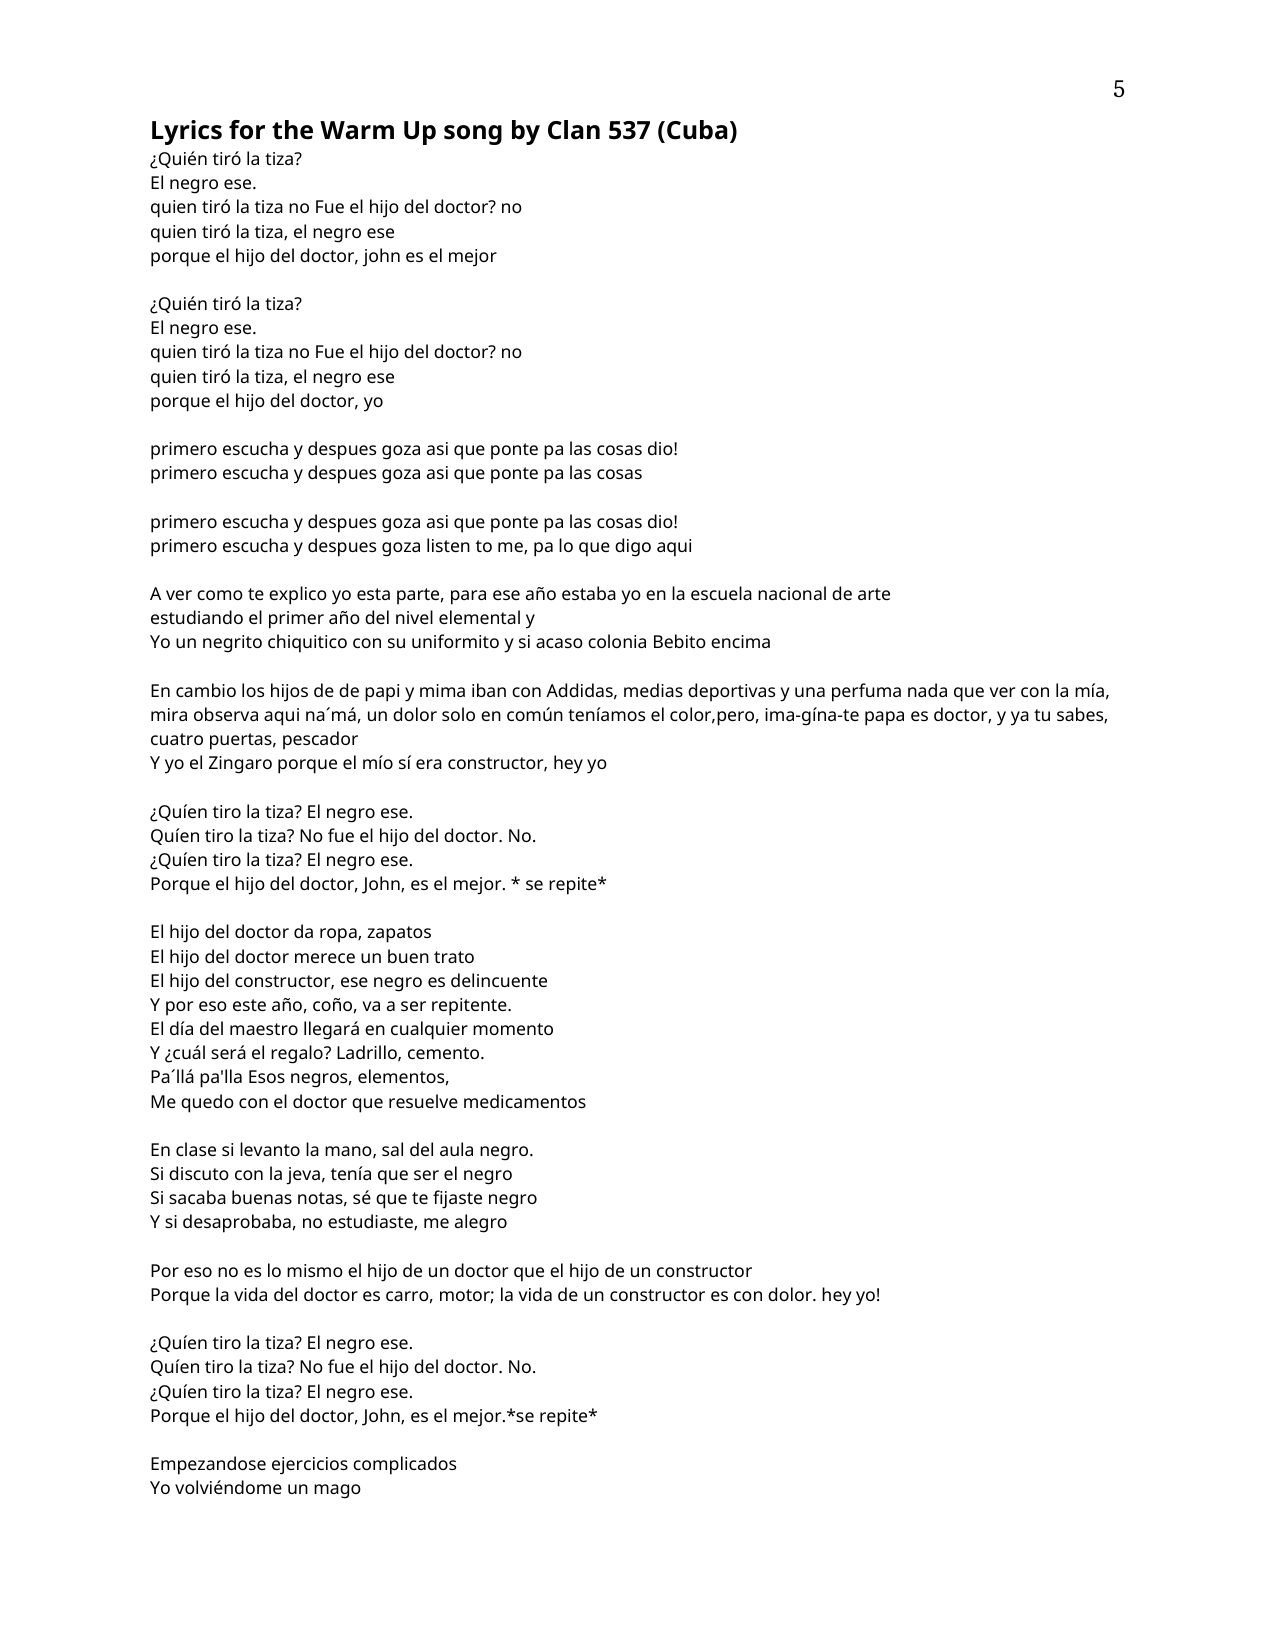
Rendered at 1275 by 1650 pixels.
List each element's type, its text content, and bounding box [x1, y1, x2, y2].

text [150, 147, 1125, 1500]
text Lyrics for the Warm Up song by Clan 537 (Cuba) [150, 112, 1125, 147]
